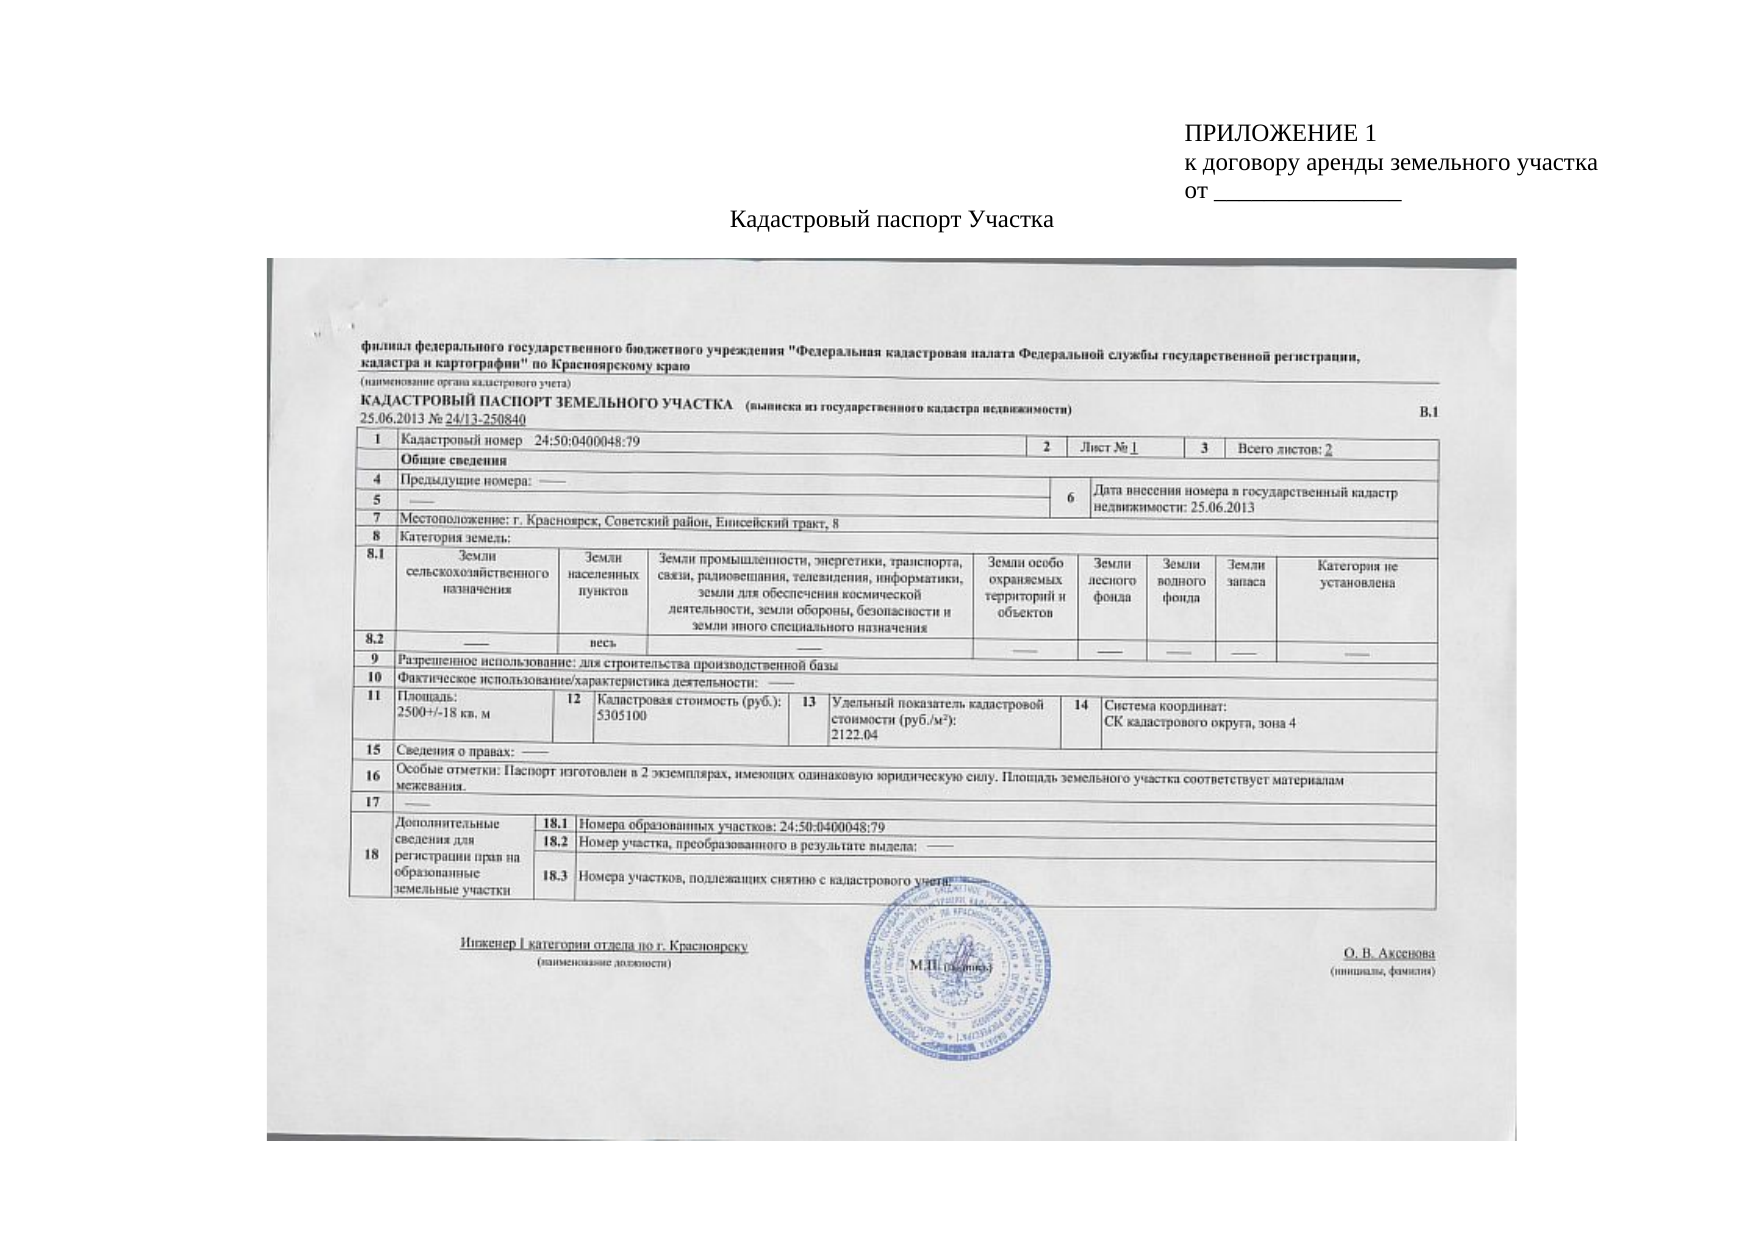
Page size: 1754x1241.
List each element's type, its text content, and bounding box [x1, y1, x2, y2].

picture [266, 258, 1517, 1141]
text ПРИЛОЖЕНИЕ 1 к договору аренды земельного участка от _______________ [1184, 118, 1707, 204]
text Кадастровый паспорт Участка [77, 204, 1707, 233]
